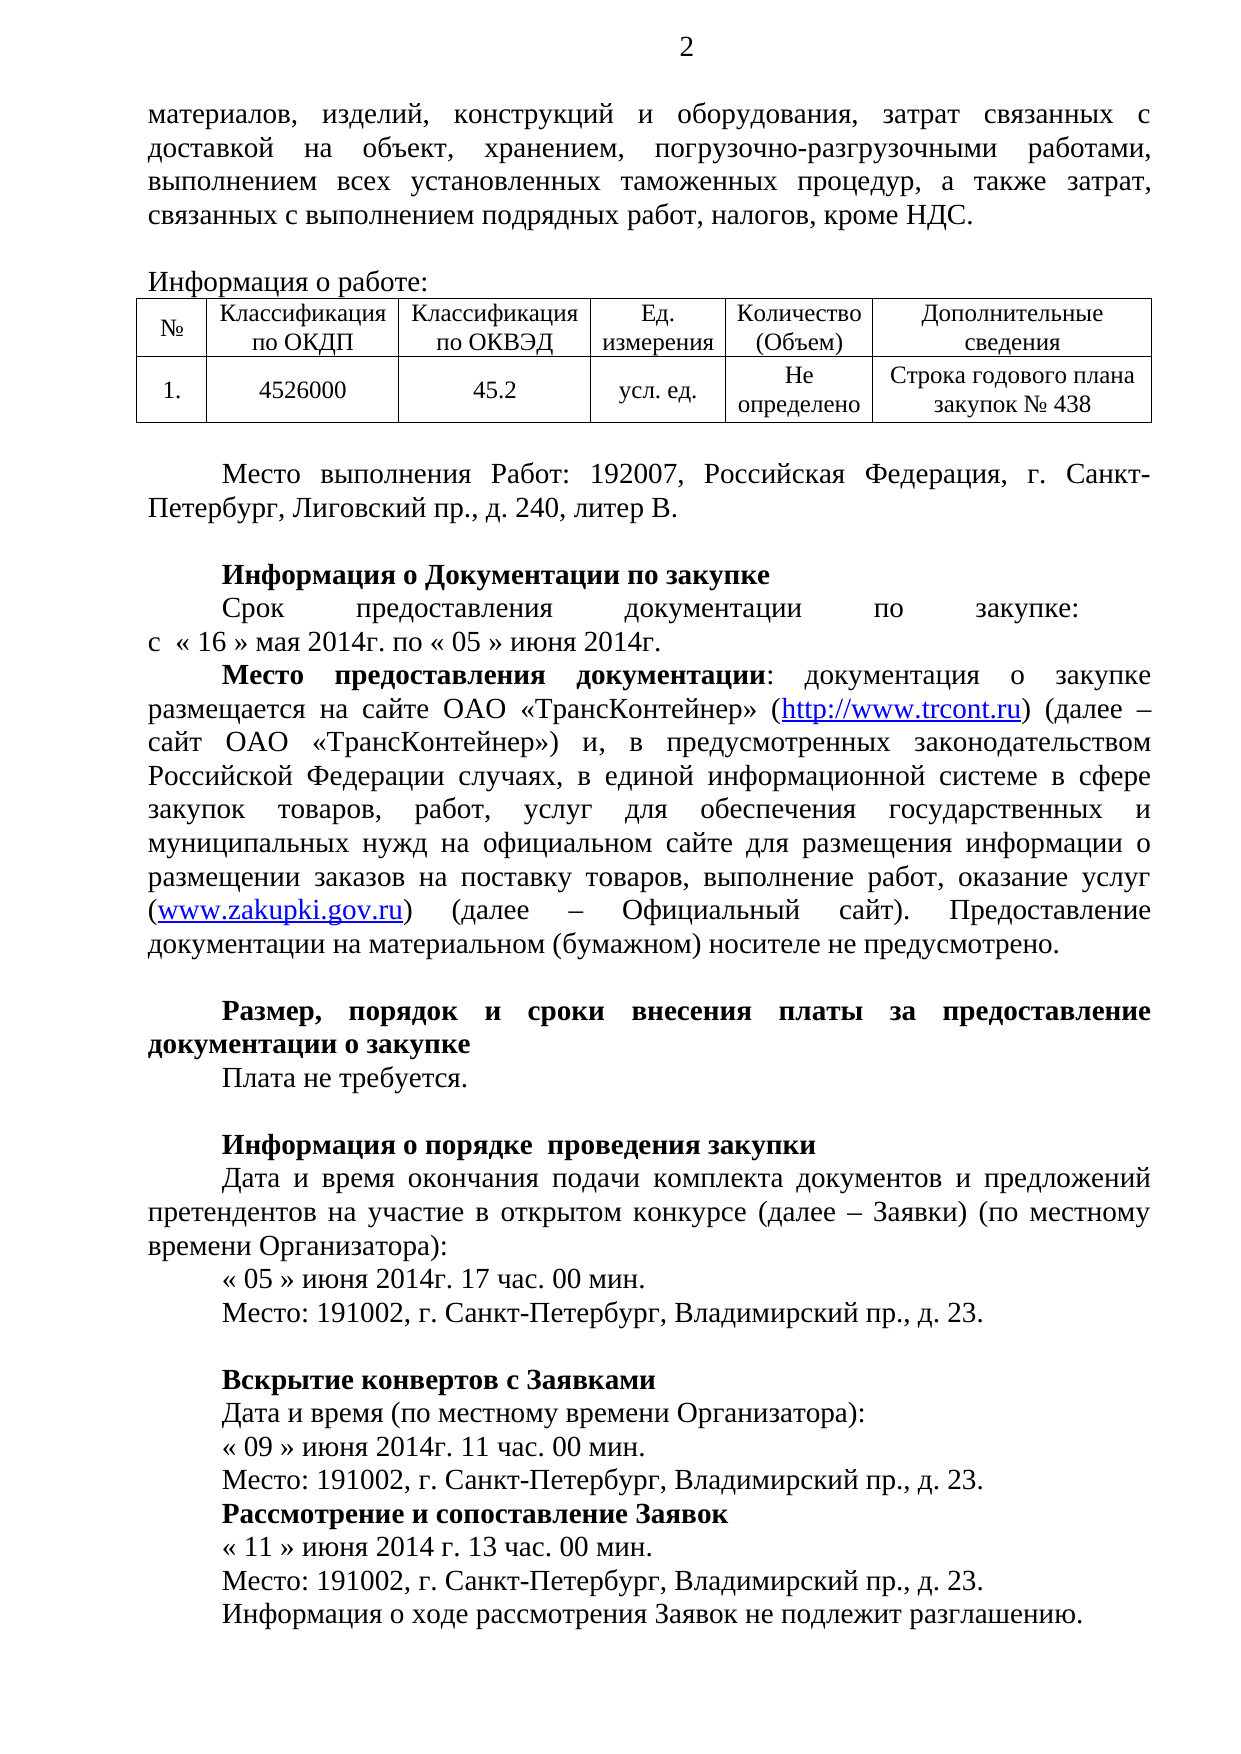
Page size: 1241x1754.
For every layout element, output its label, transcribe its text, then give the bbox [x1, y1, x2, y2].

text Место: 191002, г. Санкт-Петербург, Владимирский пр., д. 23. [148, 1295, 1152, 1328]
table_cell 45.2 [399, 357, 590, 422]
text Информация о работе: [148, 264, 1152, 297]
text Рассмотрение и сопоставление Заявок [148, 1496, 1152, 1529]
table_cell усл. ед. [591, 357, 725, 422]
table_cell 1. [137, 357, 206, 422]
text Срок предоставления документации по закупке: с « 16 » мая 2014г. по « 05 » июня 2014г. [148, 590, 1152, 657]
text Место предоставления документации: документация о закупке размещается на сайте ОАО «ТрансКонтейнер» (http://www.trcont.ru) (далее – сайт ОАО «ТрансКонтейнер») и, в предусмотренных законодательством Российской Федерации случаях, в единой информационной системе в сфере закупок товаров, работ, услуг для обеспечения государственных и муниципальных нужд на официальном сайте для размещения информации о размещении заказов на поставку товаров, выполнение работ, оказание услуг (www.zakupki.gov.ru) (далее – Официальный сайт). Предоставление документации на материальном (бумажном) носителе не предусмотрено. [148, 657, 1152, 792]
text Место предоставления документации: документация о закупке размещается на сайте ОАО «ТрансКонтейнер» (http://www.trcont.ru) (далее – сайт ОАО «ТрансКонтейнер») и, в предусмотренных законодательством Российской Федерации случаях, в единой информационной системе в сфере закупок товаров, работ, услуг для обеспечения государственных и муниципальных нужд на официальном сайте для размещения информации о размещении заказов на поставку товаров, выполнение работ, оказание услуг (www.zakupki.gov.ru) (далее – Официальный сайт). Предоставление документации на материальном (бумажном) носителе не предусмотрено. [148, 825, 1152, 959]
text « 05 » июня 2014г. 17 час. 00 мин. [148, 1261, 1152, 1295]
text Размер, порядок и сроки внесения платы за предоставление документации о закупке [148, 993, 1152, 1060]
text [148, 96, 1152, 230]
text Место: 191002, г. Санкт-Петербург, Владимирский пр., д. 23. [148, 1462, 1152, 1496]
table_header № [137, 299, 206, 356]
table_header Ед. измерения [591, 299, 725, 356]
table_header Количество (Объем) [726, 299, 872, 356]
text Дата и время (по местному времени Организатора): [148, 1395, 1152, 1429]
text Дата и время окончания подачи комплекта документов и предложений претендентов на участие в открытом конкурсе (далее – Заявки) (по местному времени Организатора): [148, 1161, 1152, 1261]
text Плата не требуется. [148, 1060, 1152, 1093]
text Информация о Документации по закупке [148, 557, 1152, 590]
text « 11 » июня 2014 г. 13 час. 00 мин. [148, 1529, 1152, 1563]
text Информация о порядке проведения закупки [148, 1127, 1152, 1161]
table_cell Не определено [726, 357, 872, 422]
table_header Дополнительные сведения [873, 299, 1151, 356]
text Вскрытие конвертов с Заявками [148, 1362, 1152, 1395]
text Информация о ходе рассмотрения Заявок не подлежит разглашению. [148, 1597, 1152, 1630]
table_cell Строка годового плана закупок № 438 [873, 357, 1151, 422]
text « 09 » июня 2014г. 11 час. 00 мин. [148, 1429, 1152, 1462]
text Место выполнения Работ: 192007, Российская Федерация, г. Санкт-Петербург, Лиговский пр., д. 240, литер В. [148, 456, 1152, 523]
table_header Классификация по ОКДП [207, 299, 398, 356]
table_header Классификация по ОКВЭД [399, 299, 590, 356]
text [148, 1563, 1152, 1597]
table_cell 4526000 [207, 357, 398, 422]
